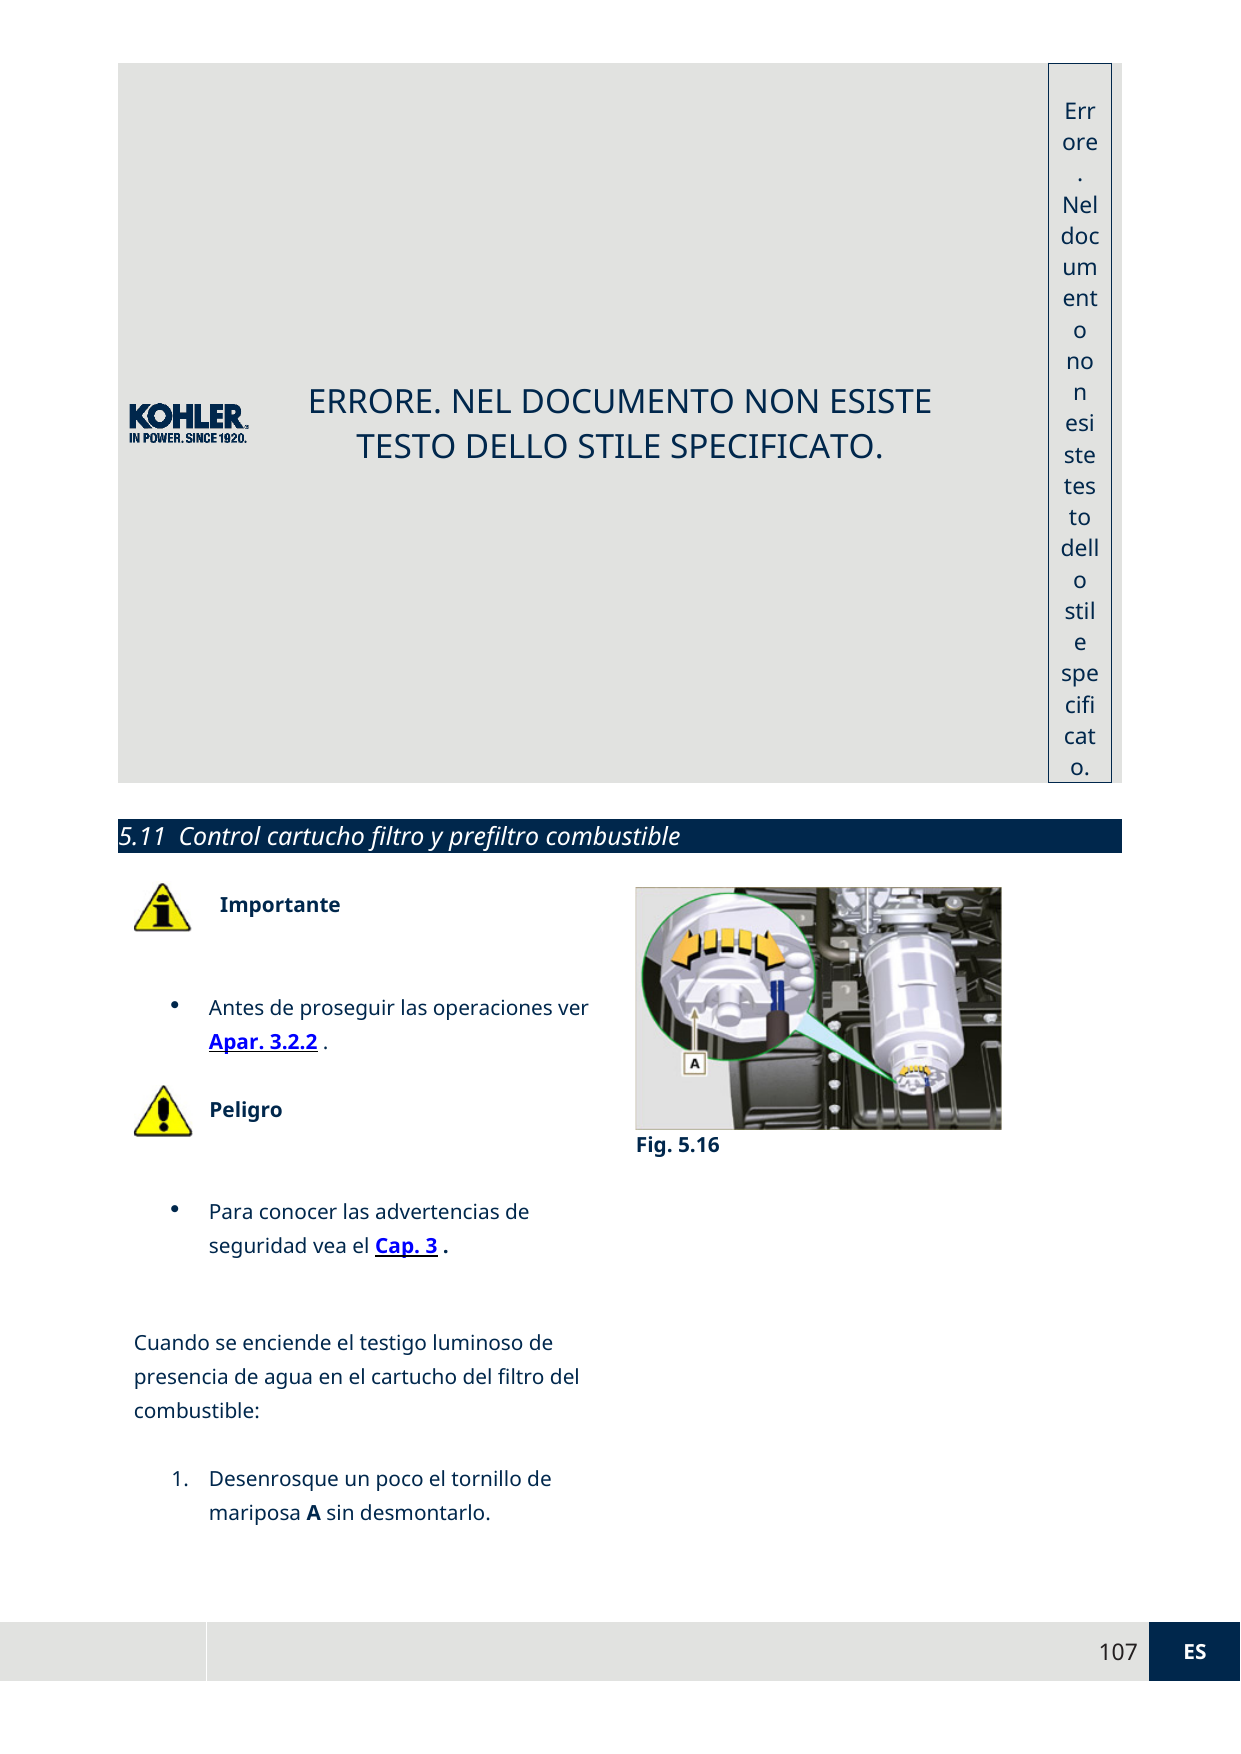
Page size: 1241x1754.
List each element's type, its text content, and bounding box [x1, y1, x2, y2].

picture [129, 403, 249, 443]
subtitle Control cartucho filtro y prefiltro combustible [118, 819, 1122, 853]
picture [635, 887, 1002, 1130]
picture [133, 881, 193, 932]
picture [133, 1085, 193, 1137]
table_header Fig. 5.16 [620, 872, 1122, 1544]
table_header Importante Antes de proseguir las operaciones ver Apar. 3.2.2 . Peligro Para conocer las advertencias de seguridad vea el Cap. 3 . Cuando se enciende el testigo luminoso de presencia de agua en el cartucho del filtro del combustible: Desenrosque un poco el tornillo de mariposa A sin desmontarlo. Deje que salga el agua si la hay. Enrosque el tapón de mariposa A en cuanto salga el combustible. [118, 872, 620, 1544]
